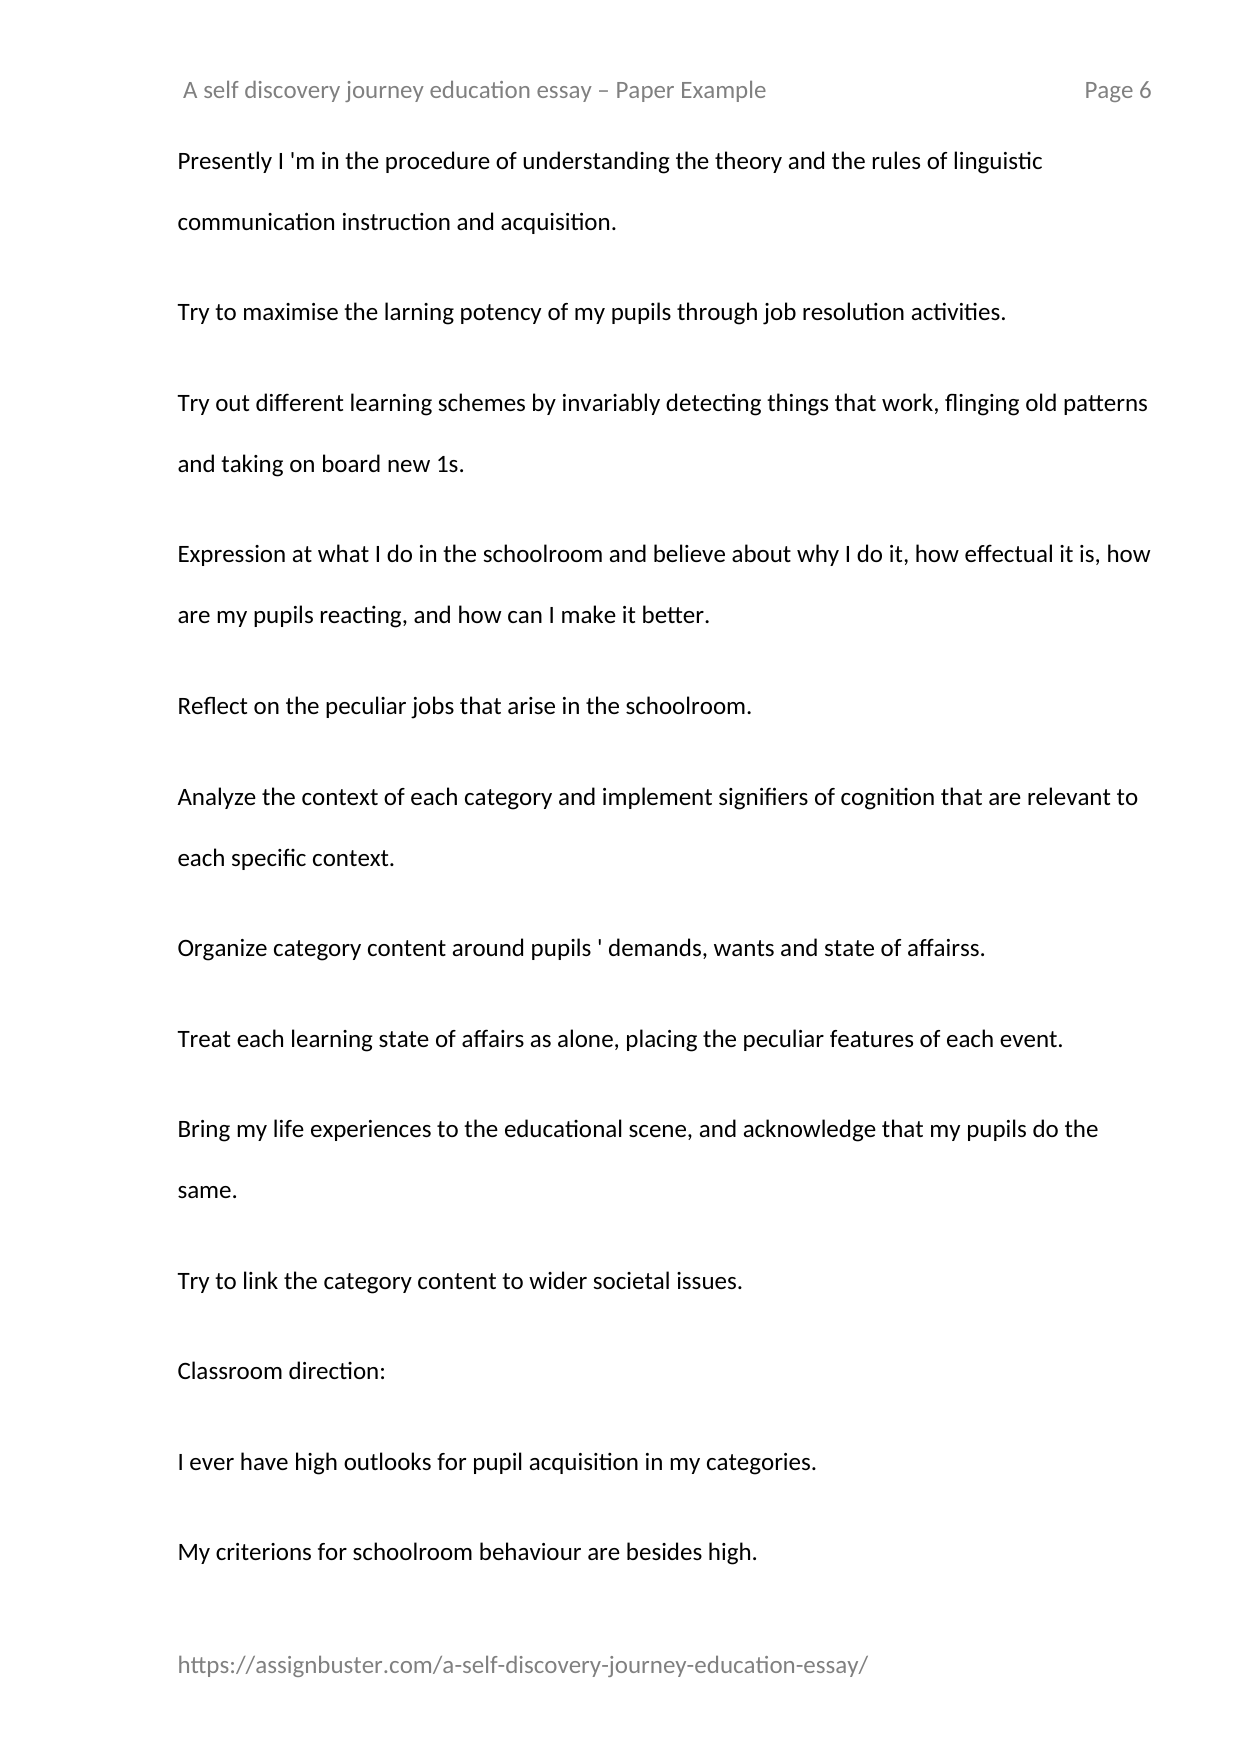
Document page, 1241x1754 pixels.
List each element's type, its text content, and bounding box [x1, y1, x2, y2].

text Treat each learning state of affairs as alone, placing the peculiar features of each event. [177, 1023, 1152, 1053]
text I ever have high outlooks for pupil acquisition in my categories. [177, 1446, 1152, 1476]
text Presently I 'm in the procedure of understanding the theory and the rules of linguistic communication instruction and acquisition. [177, 145, 1152, 237]
text Analyze the context of each category and implement signifiers of cognition that are relevant to each specific context. [177, 781, 1152, 872]
text Classroom direction: [177, 1355, 1152, 1386]
text Reflect on the peculiar jobs that arise in the schoolroom. [177, 690, 1152, 721]
text Bring my life experiences to the educational scene, and acknowledge that my pupils do the same. [177, 1113, 1152, 1205]
text Try to link the category content to wider societal issues. [177, 1265, 1152, 1295]
text My criterions for schoolroom behaviour are besides high. [177, 1536, 1152, 1567]
text Try out different learning schemes by invariably detecting things that work, flinging old patterns and taking on board new 1s. [177, 387, 1152, 479]
text Try to maximise the larning potency of my pupils through job resolution activities. [177, 297, 1152, 327]
text Expression at what I do in the schoolroom and believe about why I do it, how effectual it is, how are my pupils reacting, and how can I make it better. [177, 539, 1152, 630]
text Organize category content around pupils ' demands, wants and state of affairss. [177, 932, 1152, 963]
